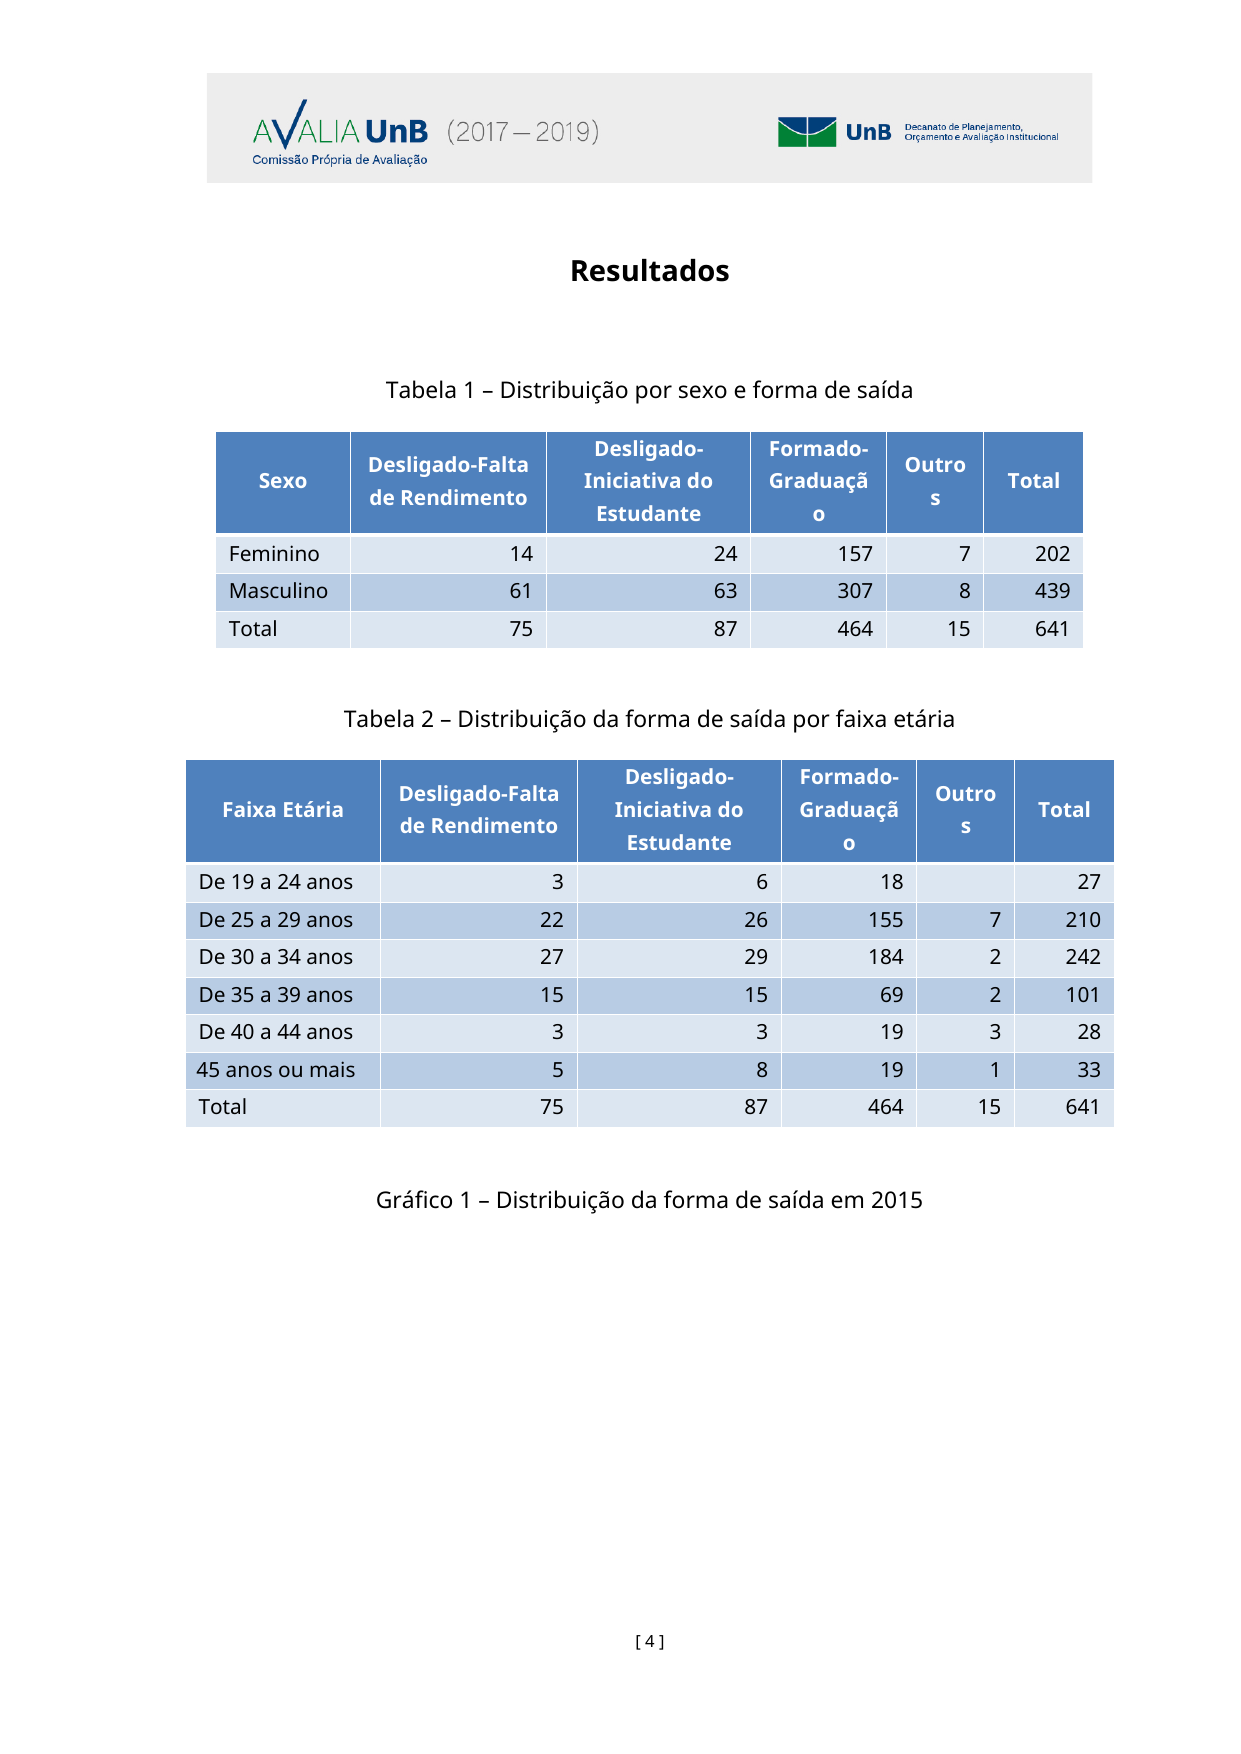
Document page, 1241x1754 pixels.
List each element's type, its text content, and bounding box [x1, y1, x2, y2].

table_cell 26 [578, 903, 781, 939]
table_cell 28 [1015, 1015, 1114, 1052]
table_cell 75 [351, 612, 546, 648]
table_cell 14 [351, 537, 546, 573]
table_cell Total [216, 612, 350, 648]
table_header Formado-Graduação [782, 760, 916, 862]
table_cell 202 [984, 537, 1083, 573]
table_cell Masculino [216, 574, 350, 611]
table_cell 29 [578, 940, 781, 977]
table_header Outros [917, 760, 1014, 862]
table_cell De 25 a 29 anos [186, 903, 380, 939]
table_cell 61 [351, 574, 546, 611]
table_cell 3 [381, 1015, 577, 1052]
table_cell 27 [381, 940, 577, 977]
table_cell 15 [381, 978, 577, 1014]
text Gráfico 1 – Distribuição da forma de saída em 2015 [177, 1184, 1122, 1216]
table_cell 45 anos ou mais [186, 1053, 380, 1089]
table_cell De 19 a 24 anos [186, 865, 380, 902]
table_cell [917, 865, 1014, 902]
table_header Desligado-Falta de Rendimento [381, 760, 577, 862]
table_cell 464 [751, 612, 886, 648]
table_cell 641 [984, 612, 1083, 648]
table_cell 87 [547, 612, 750, 648]
table_cell 464 [782, 1090, 916, 1127]
table_cell 210 [1015, 903, 1114, 939]
table_header Outros [887, 432, 983, 533]
table_header Desligado-Falta de Rendimento [351, 432, 546, 533]
table_cell 27 [1015, 865, 1114, 902]
table_cell 19 [782, 1053, 916, 1089]
text Tabela 1 – Distribuição por sexo e forma de saída [177, 374, 1122, 405]
table_cell 3 [381, 865, 577, 902]
text Tabela 2 – Distribuição da forma de saída por faixa etária [177, 702, 1122, 734]
table_cell 87 [578, 1090, 781, 1127]
table_cell 75 [381, 1090, 577, 1127]
table_cell 307 [751, 574, 886, 611]
table_cell 2 [917, 978, 1014, 1014]
table_cell 3 [917, 1015, 1014, 1052]
table_cell 157 [751, 537, 886, 573]
table_header Desligado-Iniciativa do Estudante [578, 760, 781, 862]
table_cell 6 [578, 865, 781, 902]
table_cell 15 [578, 978, 781, 1014]
table_cell Total [186, 1090, 380, 1127]
table_cell De 35 a 39 anos [186, 978, 380, 1014]
table_cell De 40 a 44 anos [186, 1015, 380, 1052]
table_cell 5 [381, 1053, 577, 1089]
table_cell 69 [782, 978, 916, 1014]
table_cell 8 [887, 574, 983, 611]
table_cell 155 [782, 903, 916, 939]
table_header Formado-Graduação [751, 432, 886, 533]
table_cell Feminino [216, 537, 350, 573]
text Resultados [177, 251, 1122, 290]
table_header Total [1015, 760, 1114, 862]
table_cell 242 [1015, 940, 1114, 977]
table_cell De 30 a 34 anos [186, 940, 380, 977]
table_cell 15 [917, 1090, 1014, 1127]
table_cell 184 [782, 940, 916, 977]
table_cell 63 [547, 574, 750, 611]
table_cell 19 [782, 1015, 916, 1052]
table_cell 33 [1015, 1053, 1114, 1089]
table_cell 18 [782, 865, 916, 902]
table_cell 1 [917, 1053, 1014, 1089]
table_cell 101 [1015, 978, 1114, 1014]
table_header Sexo [216, 432, 350, 533]
table_cell 22 [381, 903, 577, 939]
table_cell 24 [547, 537, 750, 573]
table_header Faixa Etária [186, 760, 380, 862]
table_cell 2 [917, 940, 1014, 977]
picture [206, 73, 1093, 183]
table_cell 641 [1015, 1090, 1114, 1127]
table_header Desligado-Iniciativa do Estudante [547, 432, 750, 533]
table_cell 15 [887, 612, 983, 648]
table_cell 7 [917, 903, 1014, 939]
table_cell 3 [578, 1015, 781, 1052]
table_header Total [984, 432, 1083, 533]
table_cell 8 [578, 1053, 781, 1089]
table_cell 439 [984, 574, 1083, 611]
table_cell 7 [887, 537, 983, 573]
